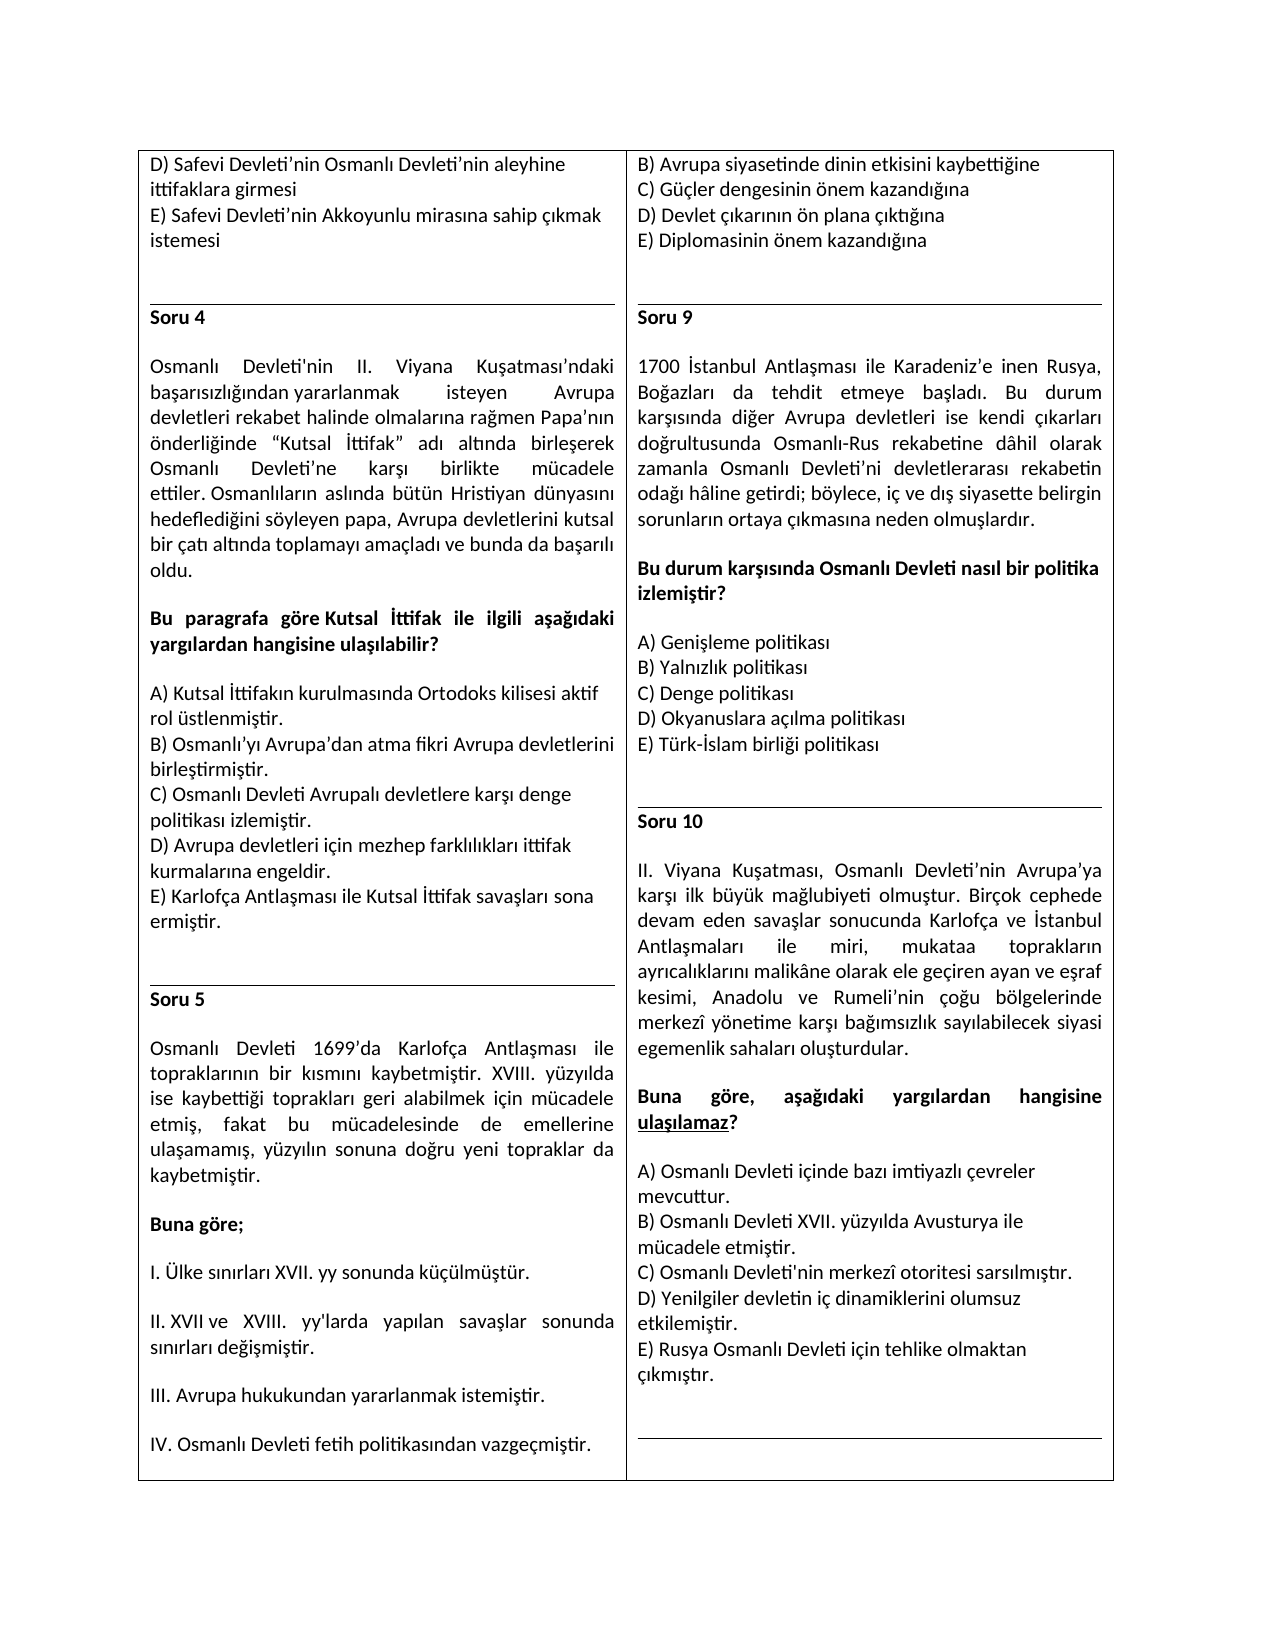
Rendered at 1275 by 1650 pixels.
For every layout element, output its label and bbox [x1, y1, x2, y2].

table_header [139, 151, 626, 1480]
table_header [627, 151, 1113, 1480]
